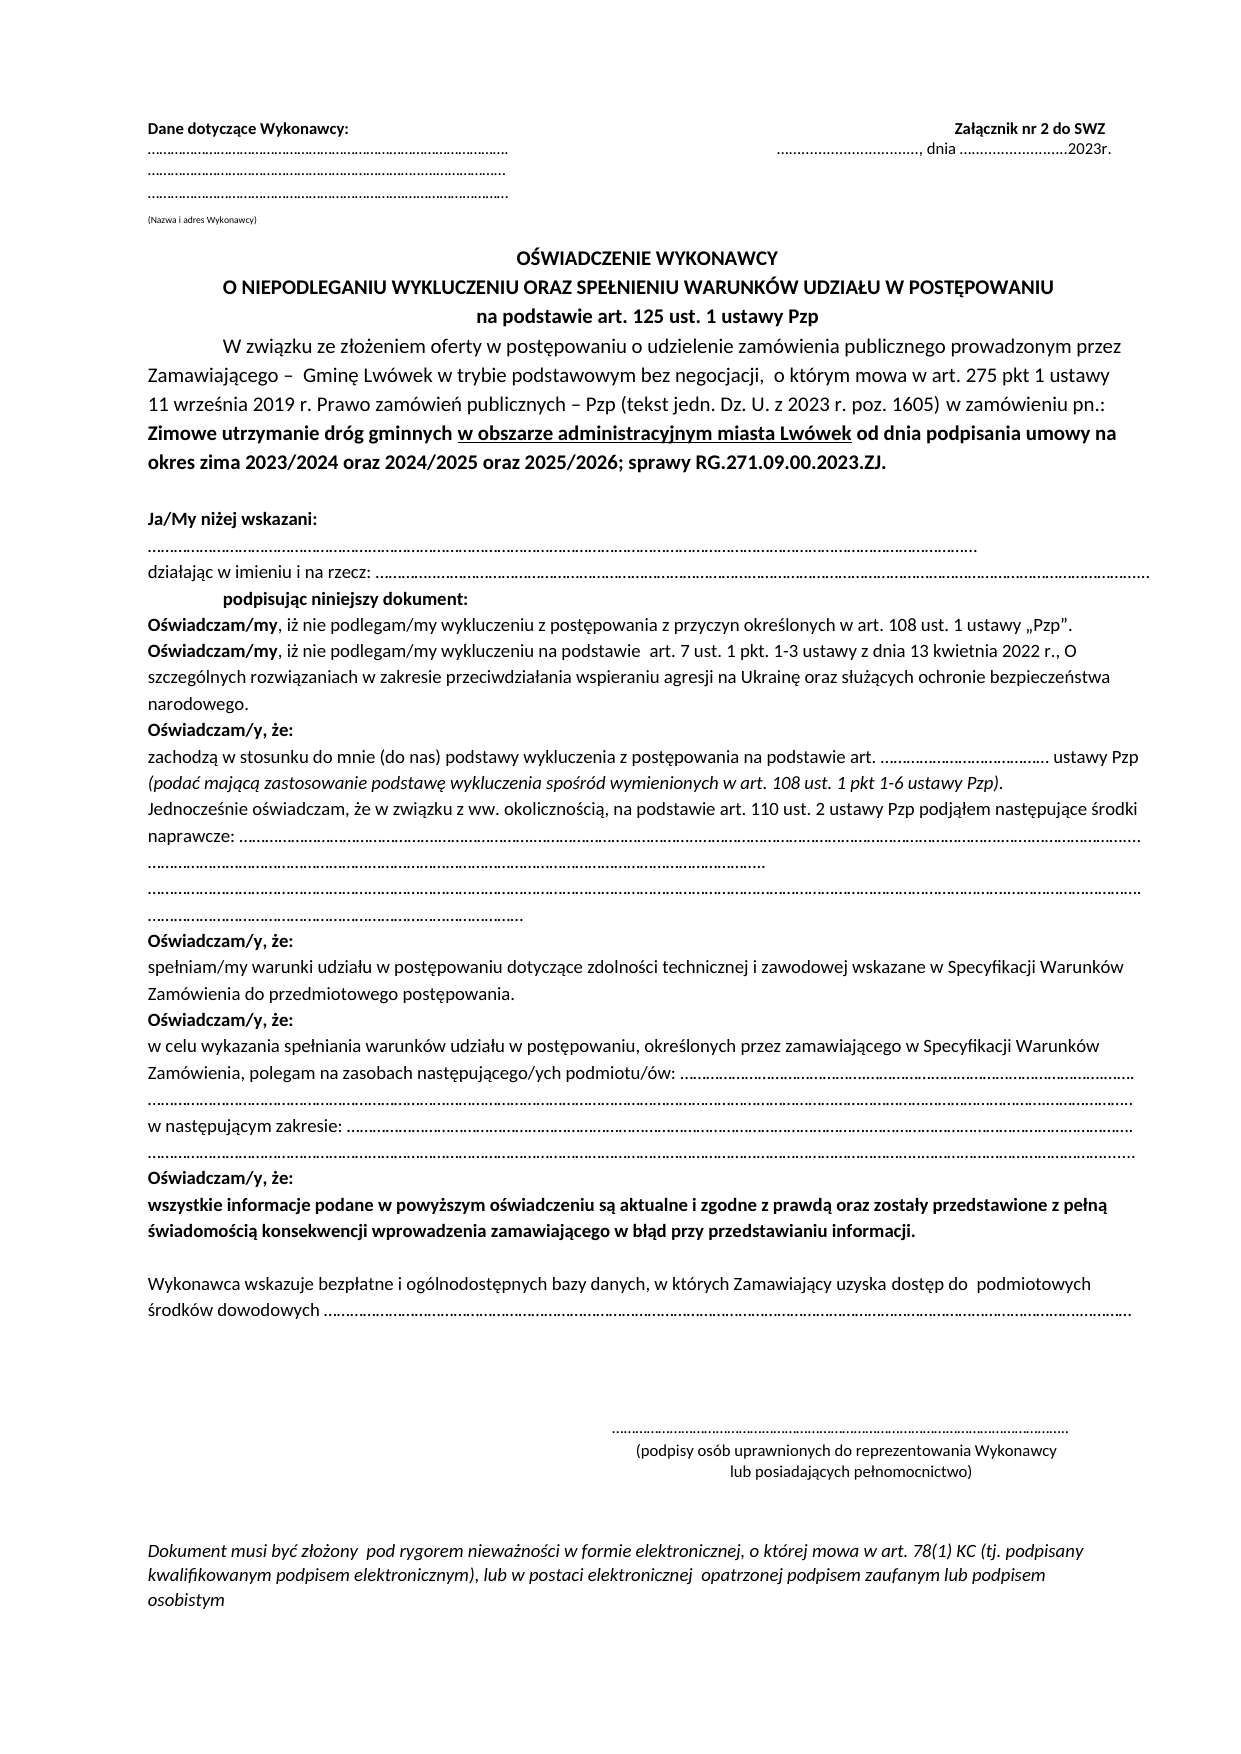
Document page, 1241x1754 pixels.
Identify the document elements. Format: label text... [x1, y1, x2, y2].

text ……………………………………………………………..….……………… ………………………………………………………….……………………… (Nazwa i adres Wykonawcy) [148, 159, 1137, 226]
text Dokument musi być złożony pod rygorem nieważności w formie elektronicznej, o której mowa w art. 78(1) KC (tj. podpisany kwalifikowanym podpisem elektronicznym), lub w postaci elektronicznej opatrzonej podpisem zaufanym lub podpisem osobistym [148, 1539, 1122, 1611]
text ……………………………………………………………………………………………………….. (podpisy osób uprawnionych do reprezentowania Wykonawcy lub posiadających pełnomocnictwo) [221, 1341, 1122, 1482]
text Dane dotyczące Wykonawcy: Załącznik nr 2 do SWZ …………………………………………………………………………………. …..............................., dnia ….......................2023r. [148, 118, 1122, 159]
text OŚWIADCZENIE WYKONAWCY O NIEPODLEGANIU WYKLUCZENIU ORAZ SPEŁNIENIU WARUNKÓW UDZIAŁU W POSTĘPOWANIU na podstawie art. 125 ust. 1 ustawy Pzp W związku ze złożeniem oferty w postępowaniu o udzielenie zamówienia publicznego prowadzonym przez Zamawiającego – Gminę Lwówek w trybie podstawowym bez negocjacji, o którym mowa w art. 275 pkt 1 ustawy 11 września 2019 r. Prawo zamówień publicznych – Pzp (tekst jedn. Dz. U. z 2023 r. poz. 1605) w zamówieniu pn.: Zimowe utrzymanie dróg gminnych w obszarze administracyjnym miasta Lwówek od dnia podpisania umowy na okres zima 2023/2024 oraz 2024/2025 oraz 2025/2026; sprawy RG.271.09.00.2023.ZJ. Ja/My niżej wskazani: ………………………………………………………………………………………………………………………………………………………………………... działając w imieniu i na rzecz: …………..………………………………………………………………………………………………………………………………………………... podpisując niniejszy dokument: Oświadczam/my, iż nie podlegam/my wykluczeniu z postępowania z przyczyn określonych w art. 108 ust. 1 ustawy „Pzp”. Oświadczam/my, iż nie podlegam/my wykluczeniu na podstawie art. 7 ust. 1 pkt. 1-3 ustawy z dnia 13 kwietnia 2022 r., O szczególnych rozwiązaniach w zakresie przeciwdziałania wspieraniu agresji na Ukrainę oraz służących ochronie bezpieczeństwa narodowego. Oświadczam/y, że: zachodzą w stosunku do mnie (do nas) podstawy wykluczenia z postępowania na podstawie art. ………………………………… ustawy Pzp (podać mającą zastosowanie podstawę wykluczenia spośród wymienionych w art. 108 ust. 1 pkt 1-6 ustawy Pzp). Jednocześnie oświadczam, że w związku z ww. okolicznością, na podstawie art. 110 ust. 2 ustawy Pzp podjąłem następujące środki naprawcze: ……………………………………….………………….………………………………..…………………………………………………………….…….………………….... ……………………………………………………………………………………………………………………………..……………………………………………………………………………………………………………………………………………………………………………….………………………….…………………………………………………………………………… Oświadczam/y, że: spełniam/my warunki udziału w postępowaniu dotyczące zdolności technicznej i zawodowej wskazane w Specyfikacji Warunków Zamówienia do przedmiotowego postępowania. Oświadczam/y, że: w celu wykazania spełniania warunków udziału w postępowaniu, określonych przez zamawiającego w Specyfikacji Warunków Zamówienia, polegam na zasobach następującego/ych podmiotu/ów: …………………………………….……………………………………………….……. ……………………………………………………………………………………………………………………………………………………………………………………….……………….. w następującym zakresie: ………………………………………………………………………………………………………….……………………………………………………. ……………………………………………………………………………………………………………………………………………………………..……………………………………....... Oświadczam/y, że: wszystkie informacje podane w powyższym oświadczeniu są aktualne i zgodne z prawdą oraz zostały przedstawione z pełną świadomością konsekwencji wprowadzenia zamawiającego w błąd przy przedstawianiu informacji. Wykonawca wskazuje bezpłatne i ogólnodostępnych bazy danych, w których Zamawiający uzyska dostęp do podmiotowych środków dowodowych ………………………………………………………………………………………………………………………………………………………….………… [148, 245, 1152, 1321]
